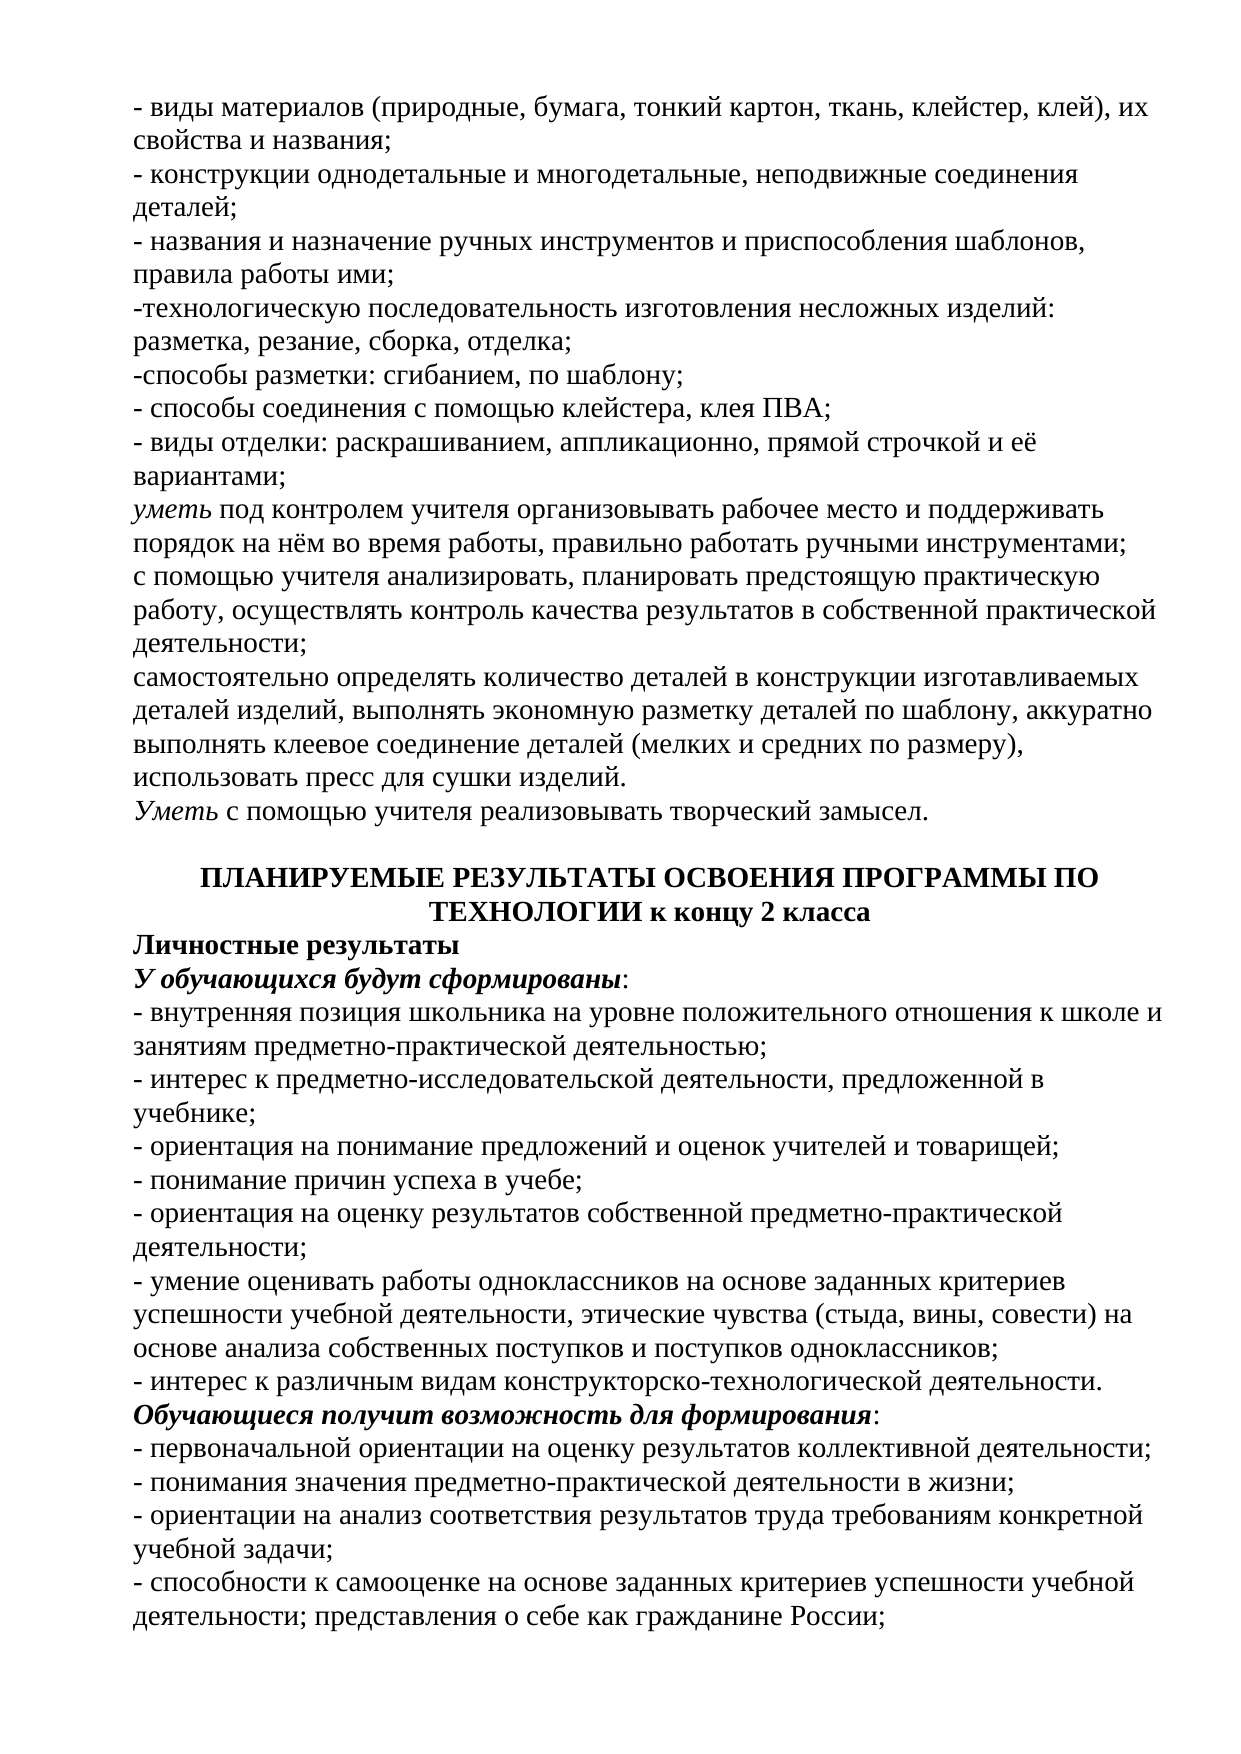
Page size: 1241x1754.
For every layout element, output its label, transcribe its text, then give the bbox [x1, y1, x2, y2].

text - понимания значения предметно-практической деятельности в жизни; [133, 1464, 1167, 1497]
text - ориентации на анализ соответствия результатов труда требованиям конкретной учебной задачи; [133, 1497, 1167, 1564]
text - интерес к различным видам конструкторско-технологической деятельности. [133, 1363, 1167, 1397]
text уметь под контролем учителя организовывать рабочее место и поддерживать порядок на нём во время работы, правильно работать ручными инструментами; [133, 491, 1167, 558]
text Обучающиеся получит возможность для формирования: [133, 1397, 1167, 1430]
text успешности учебной деятельности, этические чувства (стыда, вины, совести) на основе анализа собственных поступков и поступков одноклассников; [133, 1296, 1167, 1363]
text - первоначальной ориентации на оценку результатов коллективной деятельности; [133, 1430, 1167, 1464]
text - внутренняя позиция школьника на уровне положительного отношения к школе и занятиям предметно-практической деятельностью; [133, 994, 1167, 1061]
text - виды материалов (природные, бумага, тонкий картон, ткань, клейстер, клей), их свойства и названия; [133, 89, 1167, 156]
text самостоятельно определять количество деталей в конструкции изготавливаемых деталей изделий, выполнять экономную разметку деталей по шаблону, аккуратно выполнять клеевое соединение деталей (мелких и средних по размеру), использовать пресс для сушки изделий. [133, 659, 1167, 793]
text У обучающихся будут сформированы: [133, 961, 1167, 994]
text деятельности; [133, 1229, 1167, 1263]
text - ориентация на понимание предложений и оценок учителей и товарищей; [133, 1128, 1167, 1162]
text - конструкции однодетальные и многодетальные, неподвижные соединения деталей; [133, 156, 1167, 223]
text - ориентация на оценку результатов собственной предметно-практической [133, 1196, 1167, 1229]
text - способности к самооценке на основе заданных критериев успешности учебной деятельности; представления о себе как гражданине России; [133, 1564, 1167, 1632]
text - способы соединения с помощью клейстера, клея ПВА; [133, 391, 1167, 424]
text Личностные результаты [133, 927, 1167, 961]
text ПЛАНИРУЕМЫЕ РЕЗУЛЬТАТЫ ОСВОЕНИЯ ПРОГРАММЫ ПО ТЕХНОЛОГИИ к концу 2 класса [133, 860, 1167, 927]
text -технологическую последовательность изготовления несложных изделий: разметка, резание, сборка, отделка; [133, 290, 1167, 357]
text Уметь с помощью учителя реализовывать творческий замысел. [133, 793, 1167, 827]
text - понимание причин успеха в учебе; [133, 1162, 1167, 1196]
text с помощью учителя анализировать, планировать предстоящую практическую работу, осуществлять контроль качества результатов в собственной практической деятельности; [133, 558, 1167, 659]
text - умение оценивать работы одноклассников на основе заданных критериев [133, 1263, 1167, 1296]
text - названия и назначение ручных инструментов и приспособления шаблонов, правила работы ими; [133, 223, 1167, 290]
text - интерес к предметно-исследовательской деятельности, предложенной в учебнике; [133, 1061, 1167, 1128]
text - виды отделки: раскрашиванием, аппликационно, прямой строчкой и её вариантами; [133, 424, 1167, 491]
text -способы разметки: сгибанием, по шаблону; [133, 357, 1167, 391]
